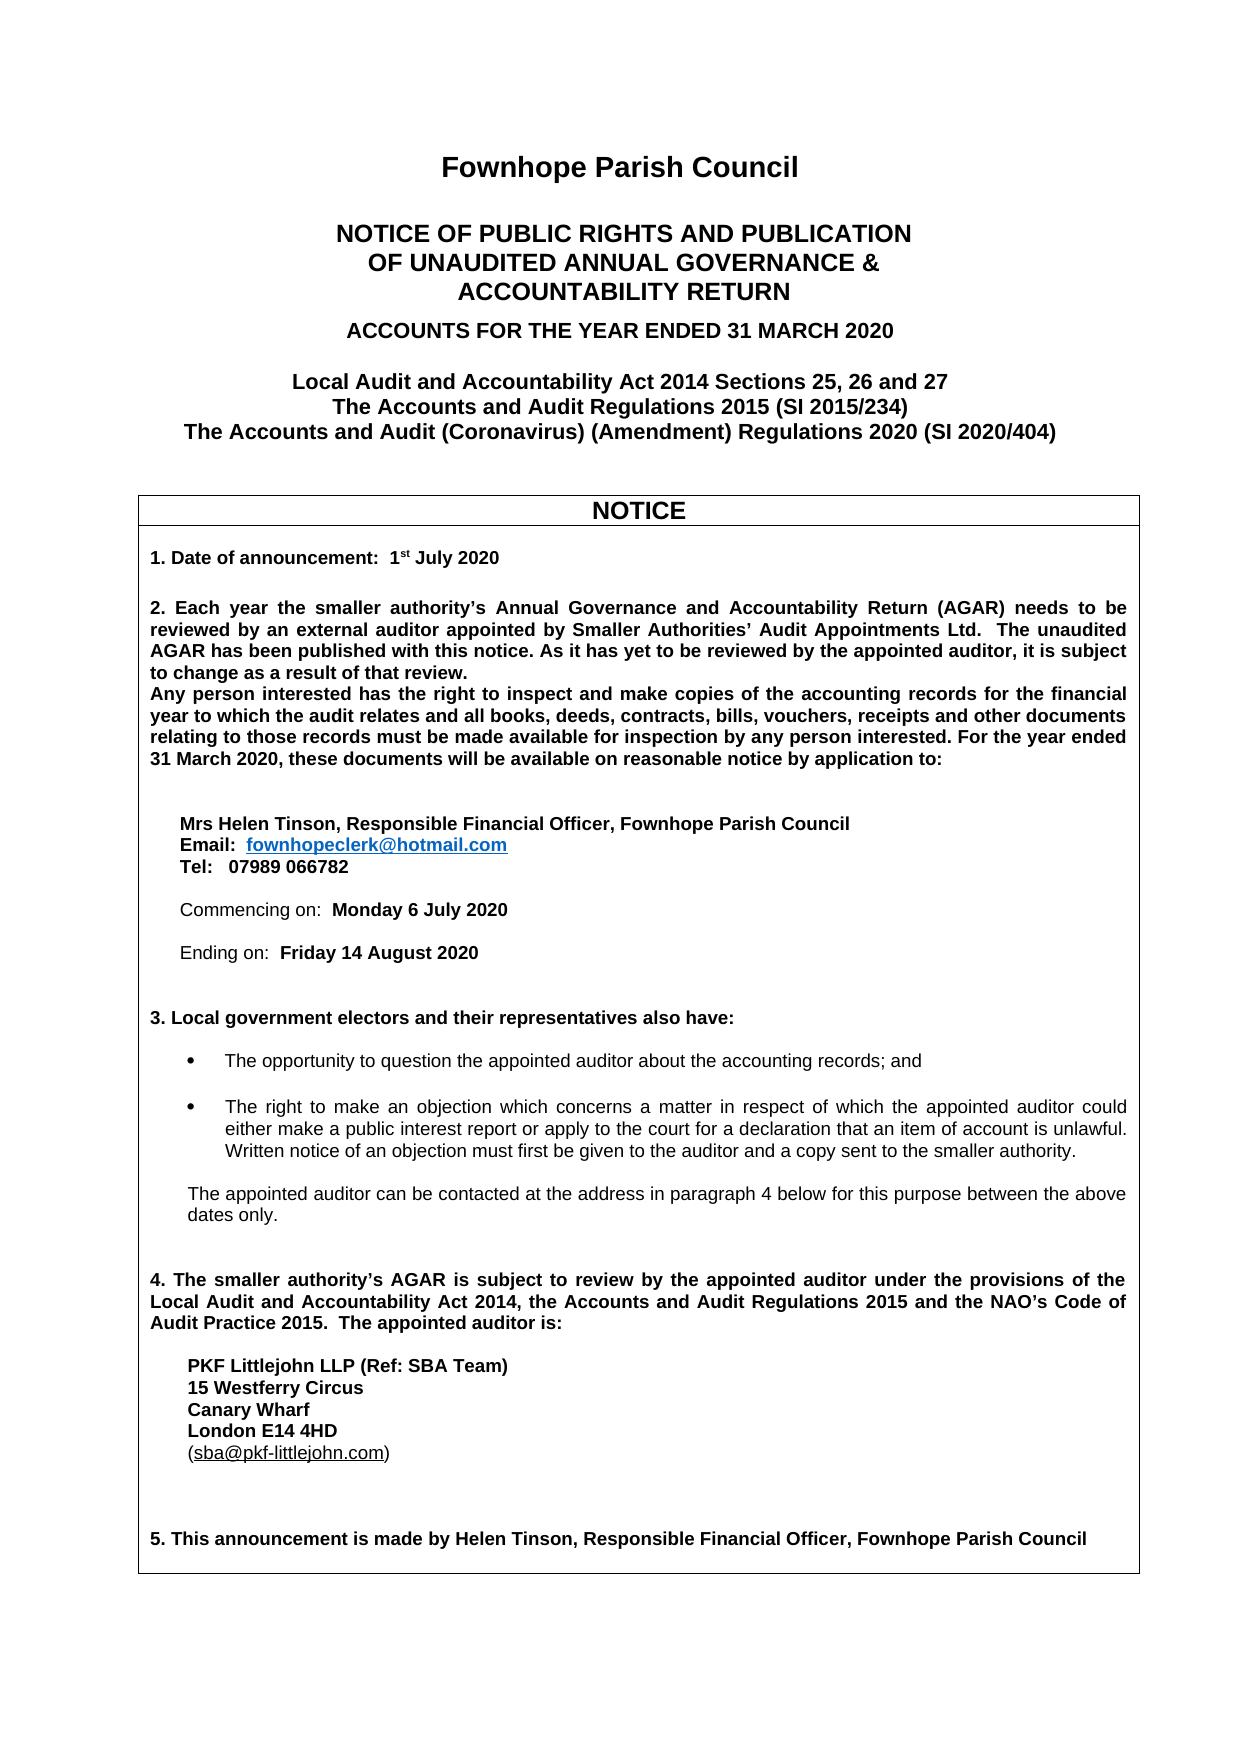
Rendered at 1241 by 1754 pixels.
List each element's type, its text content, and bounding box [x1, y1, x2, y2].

text The Accounts and Audit Regulations 2015 (SI 2015/234) [150, 394, 1090, 419]
text Fownhope Parish Council [150, 150, 1090, 183]
text Local Audit and Accountability Act 2014 Sections 25, 26 and 27 [150, 369, 1090, 394]
table_header NOTICE [139, 496, 1139, 524]
text NOTICE OF PUBLIC RIGHTS AND PUBLICATION OF UNAUDITED ANNUAL GOVERNANCE & ACCOUNTABILITY RETURN [327, 219, 921, 306]
text ACCOUNTS FOR THE YEAR ENDED 31 MARCH 2020 [150, 318, 1090, 343]
table_cell 1. Date of announcement: 1st July 2020 2. Each year the smaller authority’s Annual Governance and Accountability Return (AGAR) needs to be reviewed by an external auditor appointed by Smaller Authorities’ Audit Appointments Ltd. The unaudited AGAR has been published with this notice. As it has yet to be reviewed by the appointed auditor, it is subject to change as a result of that review. Any person interested has the right to inspect and make copies of the accounting records for the financial year to which the audit relates and all books, deeds, contracts, bills, vouchers, receipts and other documents relating to those records must be made available for inspection by any person interested. For the year ended 31 March 2020, these documents will be available on reasonable notice by application to: Mrs Helen Tinson, Responsible Financial Officer, Fownhope Parish Council Email: fownhopeclerk@hotmail.com Tel: 07989 066782 Commencing on: Monday 6 July 2020 Ending on: Friday 14 August 2020 3. Local government electors and their representatives also have: The opportunity to question the appointed auditor about the accounting records; and The right to make an objection which concerns a matter in respect of which the appointed auditor could either make a public interest report or apply to the court for a declaration that an item of account is unlawful. Written notice of an objection must first be given to the auditor and a copy sent to the smaller authority. The appointed auditor can be contacted at the address in paragraph 4 below for this purpose between the above dates only. 4. The smaller authority’s AGAR is subject to review by the appointed auditor under the provisions of the Local Audit and Accountability Act 2014, the Accounts and Audit Regulations 2015 and the NAO’s Code of Audit Practice 2015. The appointed auditor is: PKF Littlejohn LLP (Ref: SBA Team) 15 Westferry Circus Canary Wharf London E14 4HD (sba@pkf-littlejohn.com) 5. This announcement is made by Helen Tinson, Responsible Financial Officer, Fownhope Parish Council [139, 526, 1139, 1573]
text The Accounts and Audit (Coronavirus) (Amendment) Regulations 2020 (SI 2020/404) [150, 419, 1090, 444]
